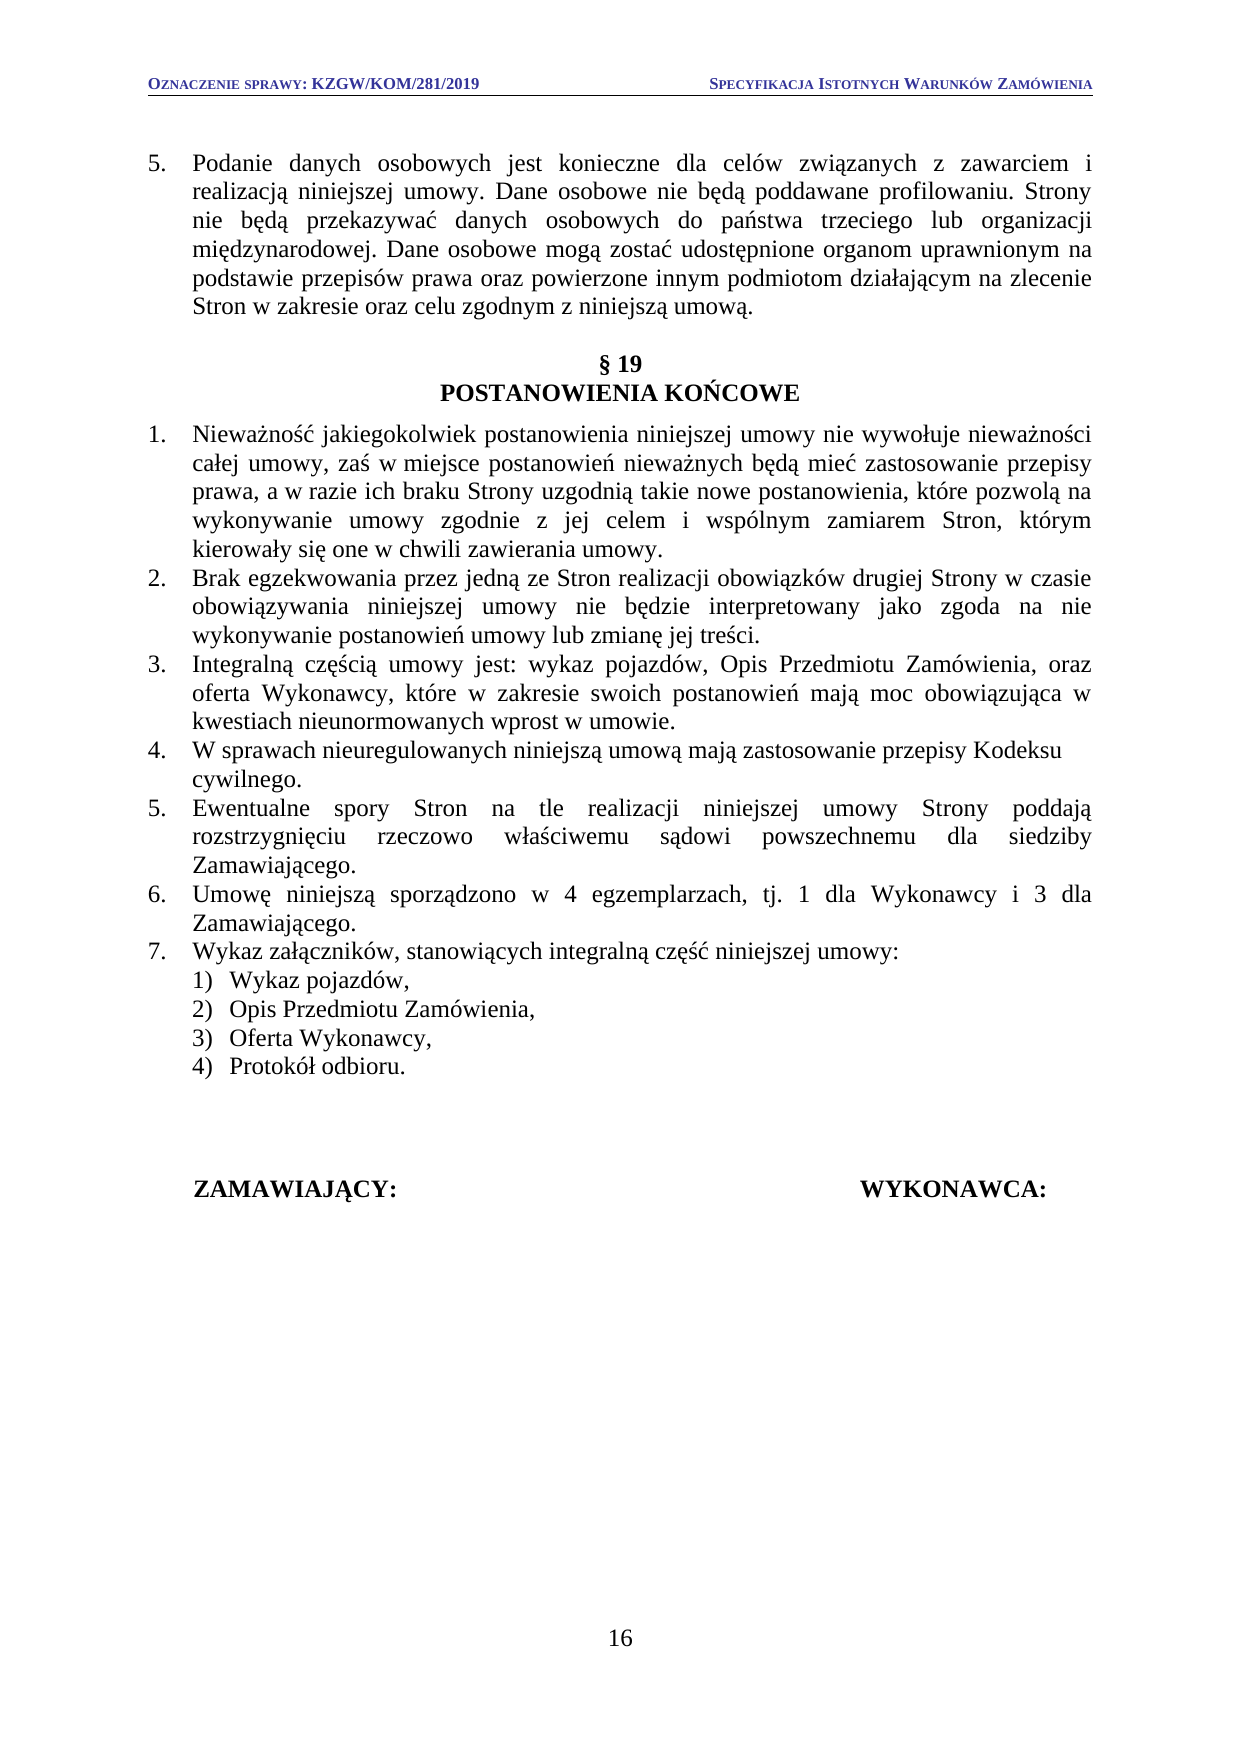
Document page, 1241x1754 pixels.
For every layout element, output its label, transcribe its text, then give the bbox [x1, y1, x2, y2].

text ZAMAWIAJĄCY: WYKONAWCA: [148, 1174, 1093, 1203]
list Umowę niniejszą sporządzono w 4 egzemplarzach, tj. 1 dla Wykonawcy i 3 dla Zamawiającego. [148, 879, 1093, 936]
list Oferta Wykonawcy, [192, 1023, 1093, 1051]
list Wykaz pojazdów, [192, 965, 1093, 994]
list Integralną częścią umowy jest: wykaz pojazdów, Opis Przedmiotu Zamówienia, oraz oferta Wykonawcy, które w zakresie swoich postanowień mają moc obowiązująca w kwestiach nieunormowanych wprost w umowie. [148, 649, 1093, 735]
text POSTANOWIENIA KOŃCOWE [148, 378, 1093, 406]
list Ewentualne spory Stron na tle realizacji niniejszej umowy Strony poddają rozstrzygnięciu rzeczowo właściwemu sądowi powszechnemu dla siedziby Zamawiającego. [148, 793, 1093, 879]
list Brak egzekwowania przez jedną ze Stron realizacji obowiązków drugiej Strony w czasie obowiązywania niniejszej umowy nie będzie interpretowany jako zgoda na nie wykonywanie postanowień umowy lub zmianę jej treści. [148, 563, 1093, 649]
list Wykaz załączników, stanowiących integralną część niniejszej umowy: [148, 936, 1093, 965]
list Opis Przedmiotu Zamówienia, [192, 994, 1093, 1023]
list W sprawach nieuregulowanych niniejszą umową mają zastosowanie przepisy Kodeksu cywilnego. [148, 735, 1093, 793]
list Protokół odbioru. [192, 1051, 1093, 1080]
text § 19 [148, 349, 1093, 378]
list Podanie danych osobowych jest konieczne dla celów związanych z zawarciem i realizacją niniejszej umowy. Dane osobowe nie będą poddawane profilowaniu. Strony nie będą przekazywać danych osobowych do państwa trzeciego lub organizacji międzynarodowej. Dane osobowe mogą zostać udostępnione organom uprawnionym na podstawie przepisów prawa oraz powierzone innym podmiotom działającym na zlecenie Stron w zakresie oraz celu zgodnym z niniejszą umową. [148, 148, 1093, 320]
list Nieważność jakiegokolwiek postanowienia niniejszej umowy nie wywołuje nieważności całej umowy, zaś w miejsce postanowień nieważnych będą mieć zastosowanie przepisy prawa, a w razie ich braku Strony uzgodnią takie nowe postanowienia, które pozwolą na wykonywanie umowy zgodnie z jej celem i wspólnym zamiarem Stron, którym kierowały się one w chwili zawierania umowy. [148, 419, 1093, 563]
